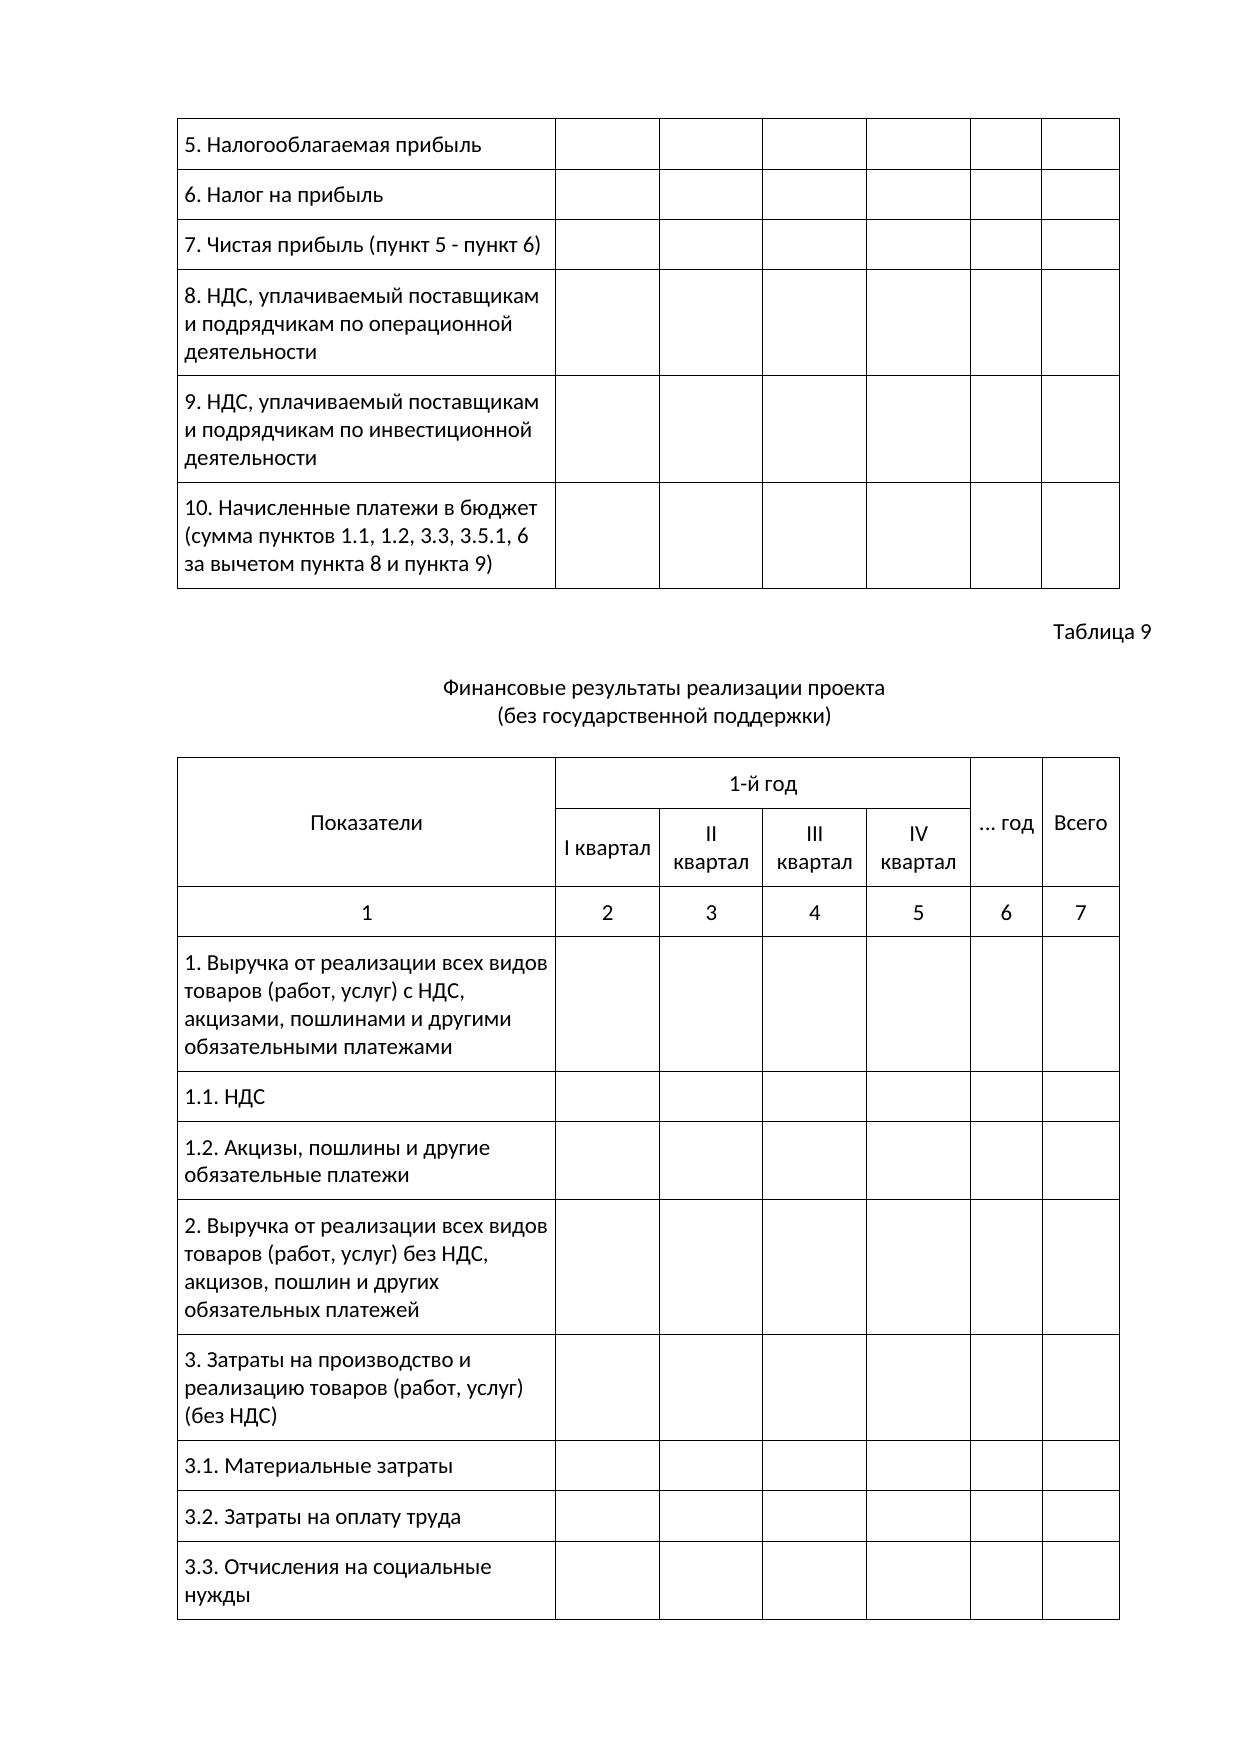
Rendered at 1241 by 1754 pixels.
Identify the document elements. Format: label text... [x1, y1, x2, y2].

table_header 1-й год [556, 758, 970, 808]
table_cell [1043, 1441, 1119, 1490]
table_cell [763, 270, 866, 375]
table_cell [1043, 937, 1119, 1071]
table_cell [763, 220, 866, 269]
table_cell 1 [178, 887, 555, 936]
table_cell [971, 1335, 1042, 1440]
table_cell [971, 270, 1041, 375]
table_cell [867, 1200, 970, 1334]
table_cell III квартал [763, 809, 866, 886]
table_cell [1043, 1122, 1119, 1199]
table_cell [660, 1542, 762, 1619]
table_cell 3.2. Затраты на оплату труда [178, 1491, 555, 1541]
table_cell [971, 1122, 1042, 1199]
table_cell [556, 1542, 659, 1619]
table_cell [1043, 1072, 1119, 1121]
table_cell 6. Налог на прибыль [178, 170, 555, 219]
table_cell [763, 1122, 866, 1199]
table_cell [1042, 170, 1119, 219]
table_cell [1042, 220, 1119, 269]
text Таблица 9 [177, 617, 1152, 645]
table_cell [763, 1072, 866, 1121]
table_cell 7 [1043, 887, 1119, 936]
table_cell [660, 376, 762, 482]
table_cell [660, 220, 762, 269]
table_cell 5 [867, 887, 970, 936]
table_cell [556, 1335, 659, 1440]
table_cell [660, 170, 762, 219]
table_cell 4 [763, 887, 866, 936]
table_cell [971, 937, 1042, 1071]
table_cell [867, 1441, 970, 1490]
table_cell [660, 1335, 762, 1440]
table_cell [1042, 376, 1119, 482]
table_cell [763, 937, 866, 1071]
table_cell [763, 483, 866, 588]
table_cell [971, 220, 1041, 269]
table_cell [867, 483, 970, 588]
table_cell [763, 1200, 866, 1334]
table_cell [1042, 483, 1119, 588]
table_cell [556, 119, 659, 168]
table_cell [1043, 1491, 1119, 1541]
table_cell [971, 1441, 1042, 1490]
table_cell [556, 1122, 659, 1199]
table_cell [971, 170, 1041, 219]
table_cell 5. Налогооблагаемая прибыль [178, 119, 555, 168]
table_cell [971, 376, 1041, 482]
table_cell [867, 937, 970, 1071]
table_cell [1043, 1200, 1119, 1334]
table_cell I квартал [556, 809, 659, 886]
table_cell 8. НДС, уплачиваемый поставщикам и подрядчикам по операционной деятельности [178, 270, 555, 375]
table_cell 2 [556, 887, 659, 936]
table_cell [556, 170, 659, 219]
table_cell [867, 1335, 970, 1440]
table_cell [556, 376, 659, 482]
table_cell [763, 170, 866, 219]
table_cell [763, 1491, 866, 1541]
table_cell [971, 1542, 1042, 1619]
table_cell 2. Выручка от реализации всех видов товаров (работ, услуг) без НДС, акцизов, пошлин и других обязательных платежей [178, 1200, 555, 1334]
table_cell [660, 1441, 762, 1490]
table_cell [556, 220, 659, 269]
table_header ... год [971, 758, 1042, 886]
table_cell 3. Затраты на производство и реализацию товаров (работ, услуг) (без НДС) [178, 1335, 555, 1440]
text (без государственной поддержки) [177, 701, 1152, 729]
table_cell [556, 1200, 659, 1334]
table_cell [660, 1072, 762, 1121]
table_cell 1. Выручка от реализации всех видов товаров (работ, услуг) с НДС, акцизами, пошлинами и другими обязательными платежами [178, 937, 555, 1071]
table_cell [660, 119, 762, 168]
table_cell [971, 1200, 1042, 1334]
table_cell [556, 1491, 659, 1541]
table_cell [867, 1542, 970, 1619]
table_cell [971, 1491, 1042, 1541]
table_cell [660, 937, 762, 1071]
table_cell 1.2. Акцизы, пошлины и другие обязательные платежи [178, 1122, 555, 1199]
table_cell [971, 119, 1041, 168]
table_cell 6 [971, 887, 1042, 936]
table_cell [660, 1122, 762, 1199]
table_cell [867, 170, 970, 219]
table_cell [1042, 270, 1119, 375]
table_cell 10. Начисленные платежи в бюджет (сумма пунктов 1.1, 1.2, 3.3, 3.5.1, 6 за вычетом пункта 8 и пункта 9) [178, 483, 555, 588]
table_cell [867, 1072, 970, 1121]
table_cell [763, 1335, 866, 1440]
table_cell [867, 270, 970, 375]
table_cell [1043, 1335, 1119, 1440]
table_cell [660, 1491, 762, 1541]
table_cell [971, 483, 1041, 588]
table_cell [1042, 119, 1119, 168]
table_cell [763, 119, 866, 168]
table_cell [660, 270, 762, 375]
text Финансовые результаты реализации проекта [177, 673, 1152, 701]
table_cell [556, 937, 659, 1071]
table_cell [763, 1441, 866, 1490]
table_header Показатели [178, 758, 555, 886]
table_cell [867, 1122, 970, 1199]
table_cell [971, 1072, 1042, 1121]
table_cell [556, 483, 659, 588]
table_cell 3 [660, 887, 762, 936]
table_cell 9. НДС, уплачиваемый поставщикам и подрядчикам по инвестиционной деятельности [178, 376, 555, 482]
table_cell 1.1. НДС [178, 1072, 555, 1121]
table_cell [1043, 1542, 1119, 1619]
table_cell [763, 1542, 866, 1619]
table_cell 7. Чистая прибыль (пункт 5 - пункт 6) [178, 220, 555, 269]
table_cell [867, 220, 970, 269]
table_cell [556, 270, 659, 375]
table_cell [867, 119, 970, 168]
table_cell [763, 376, 866, 482]
table_cell II квартал [660, 809, 762, 886]
table_cell [867, 1491, 970, 1541]
table_cell IV квартал [867, 809, 970, 886]
table_cell 3.1. Материальные затраты [178, 1441, 555, 1490]
table_cell [556, 1072, 659, 1121]
table_cell [660, 483, 762, 588]
table_cell 3.3. Отчисления на социальные нужды [178, 1542, 555, 1619]
table_cell [556, 1441, 659, 1490]
table_cell [660, 1200, 762, 1334]
table_header Всего [1043, 758, 1119, 886]
table_cell [867, 376, 970, 482]
